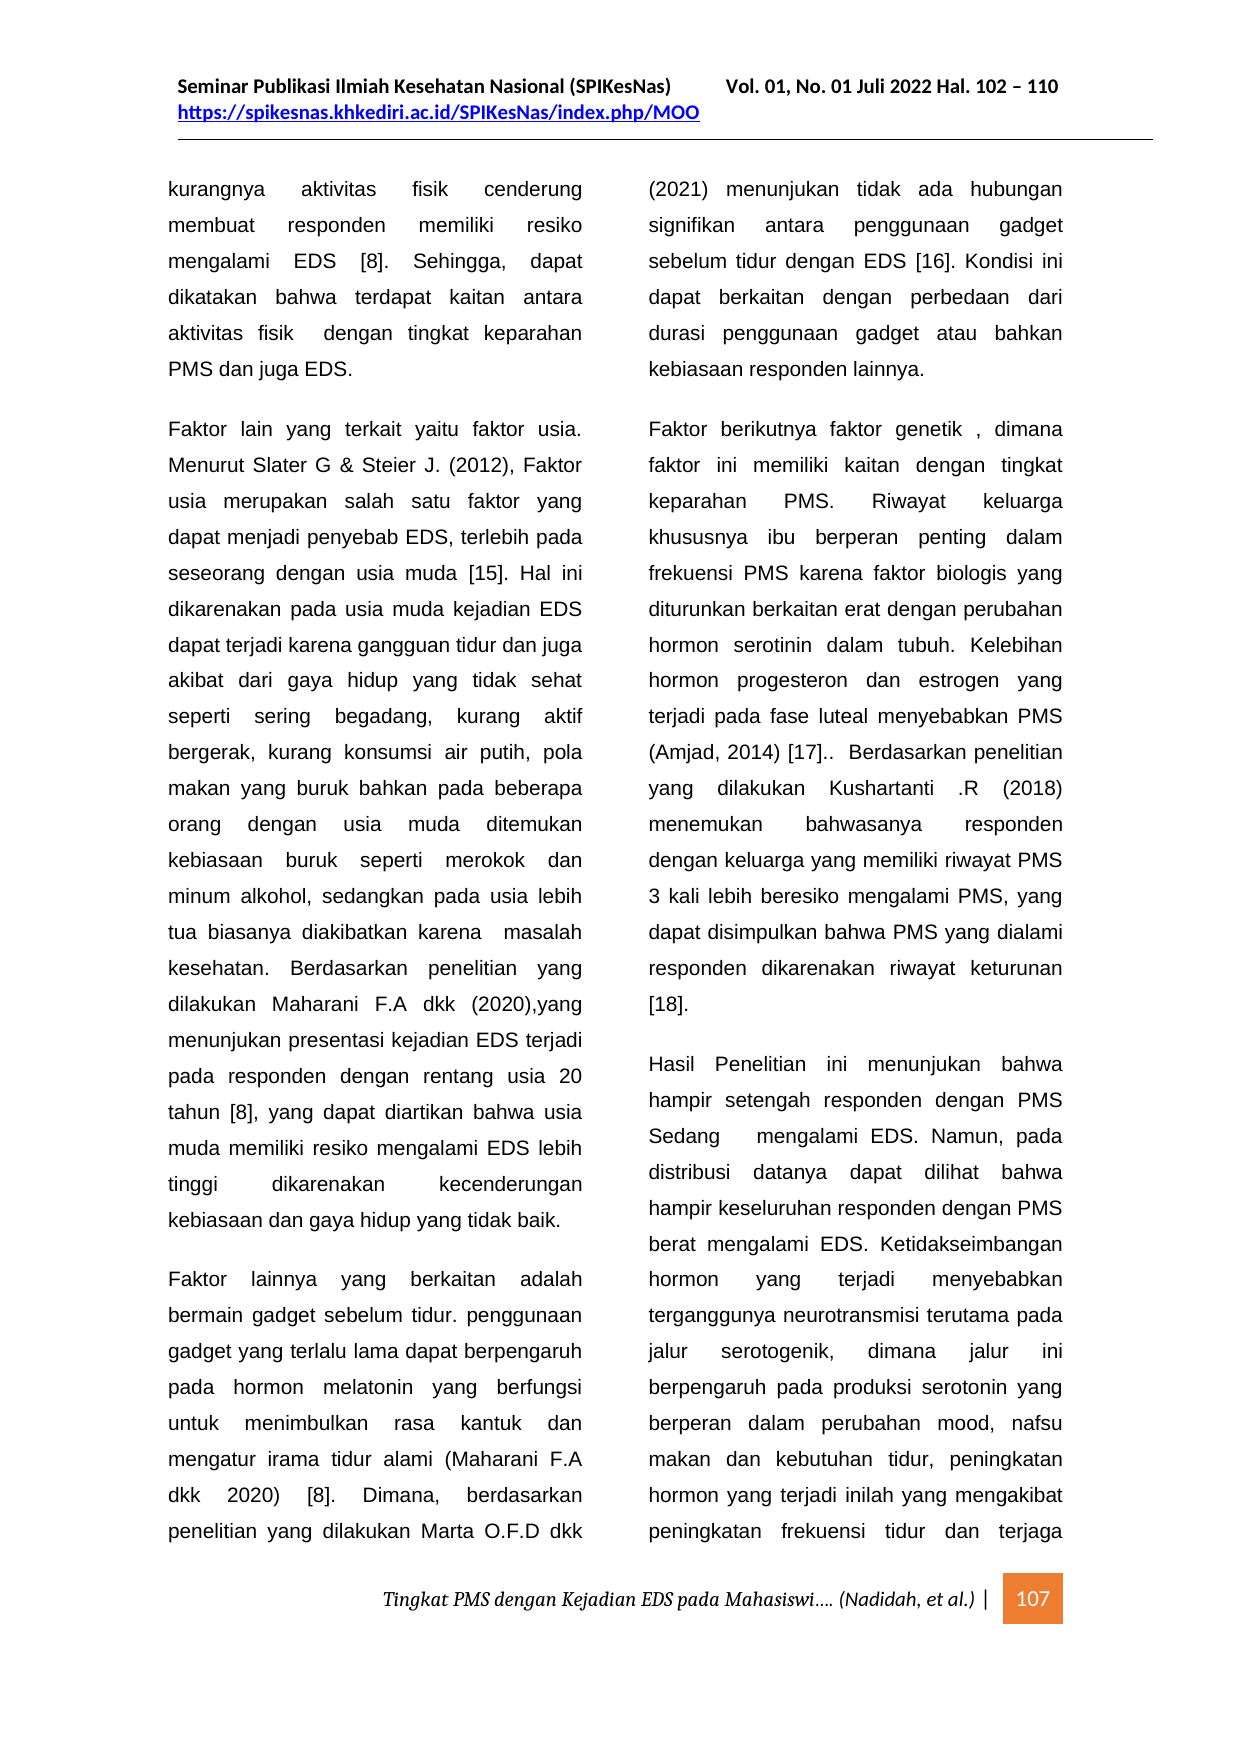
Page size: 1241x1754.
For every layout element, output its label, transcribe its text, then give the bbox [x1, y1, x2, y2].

list Faktor lainnya yang berkaitan adalah bermain gadget sebelum tidur. penggunaan gadget yang terlalu lama dapat berpengaruh pada hormon melatonin yang berfungsi untuk menimbulkan rasa kantuk dan mengatur irama tidur alami (Maharani F.A dkk 2020) [8]. Dimana, berdasarkan penelitian yang dilakukan Marta O.F.D dkk (2021) menunjukan tidak ada hubungan signifikan antara penggunaan gadget sebelum tidur dengan EDS [16]. Kondisi ini dapat berkaitan dengan perbedaan dari durasi penggunaan gadget atau bahkan kebiasaan responden lainnya. [648, 177, 1063, 381]
list Faktor lainnya yang berkaitan adalah bermain gadget sebelum tidur. penggunaan gadget yang terlalu lama dapat berpengaruh pada hormon melatonin yang berfungsi untuk menimbulkan rasa kantuk dan mengatur irama tidur alami (Maharani F.A dkk 2020) [8]. Dimana, berdasarkan penelitian yang dilakukan Marta O.F.D dkk (2021) menunjukan tidak ada hubungan signifikan antara penggunaan gadget sebelum tidur dengan EDS [16]. Kondisi ini dapat berkaitan dengan perbedaan dari durasi penggunaan gadget atau bahkan kebiasaan responden lainnya. [168, 1267, 583, 1543]
list Faktor berikutnya faktor genetik , dimana faktor ini memiliki kaitan dengan tingkat keparahan PMS. Riwayat keluarga khususnya ibu berperan penting dalam frekuensi PMS karena faktor biologis yang diturunkan berkaitan erat dengan perubahan hormon serotinin dalam tubuh. Kelebihan hormon progesteron dan estrogen yang terjadi pada fase luteal menyebabkan PMS (Amjad, 2014) [17].. Berdasarkan penelitian yang dilakukan Kushartanti .R (2018) menemukan bahwasanya responden dengan keluarga yang memiliki riwayat PMS 3 kali lebih beresiko mengalami PMS, yang dapat disimpulkan bahwa PMS yang dialami responden dikarenakan riwayat keturunan [18]. [648, 417, 1063, 1016]
list Faktor lain yang terkait yaitu faktor usia. Menurut Slater G & Steier J. (2012), Faktor usia merupakan salah satu faktor yang dapat menjadi penyebab EDS, terlebih pada seseorang dengan usia muda [15]. Hal ini dikarenakan pada usia muda kejadian EDS dapat terjadi karena gangguan tidur dan juga akibat dari gaya hidup yang tidak sehat seperti sering begadang, kurang aktif bergerak, kurang konsumsi air putih, pola makan yang buruk bahkan pada beberapa orang dengan usia muda ditemukan kebiasaan buruk seperti merokok dan minum alkohol, sedangkan pada usia lebih tua biasanya diakibatkan karena masalah kesehatan. Berdasarkan penelitian yang dilakukan Maharani F.A dkk (2020),yang menunjukan presentasi kejadian EDS terjadi pada responden dengan rentang usia 20 tahun [8], yang dapat diartikan bahwa usia muda memiliki resiko mengalami EDS lebih tinggi dikarenakan kecenderungan kebiasaan dan gaya hidup yang tidak baik. [168, 417, 583, 1231]
